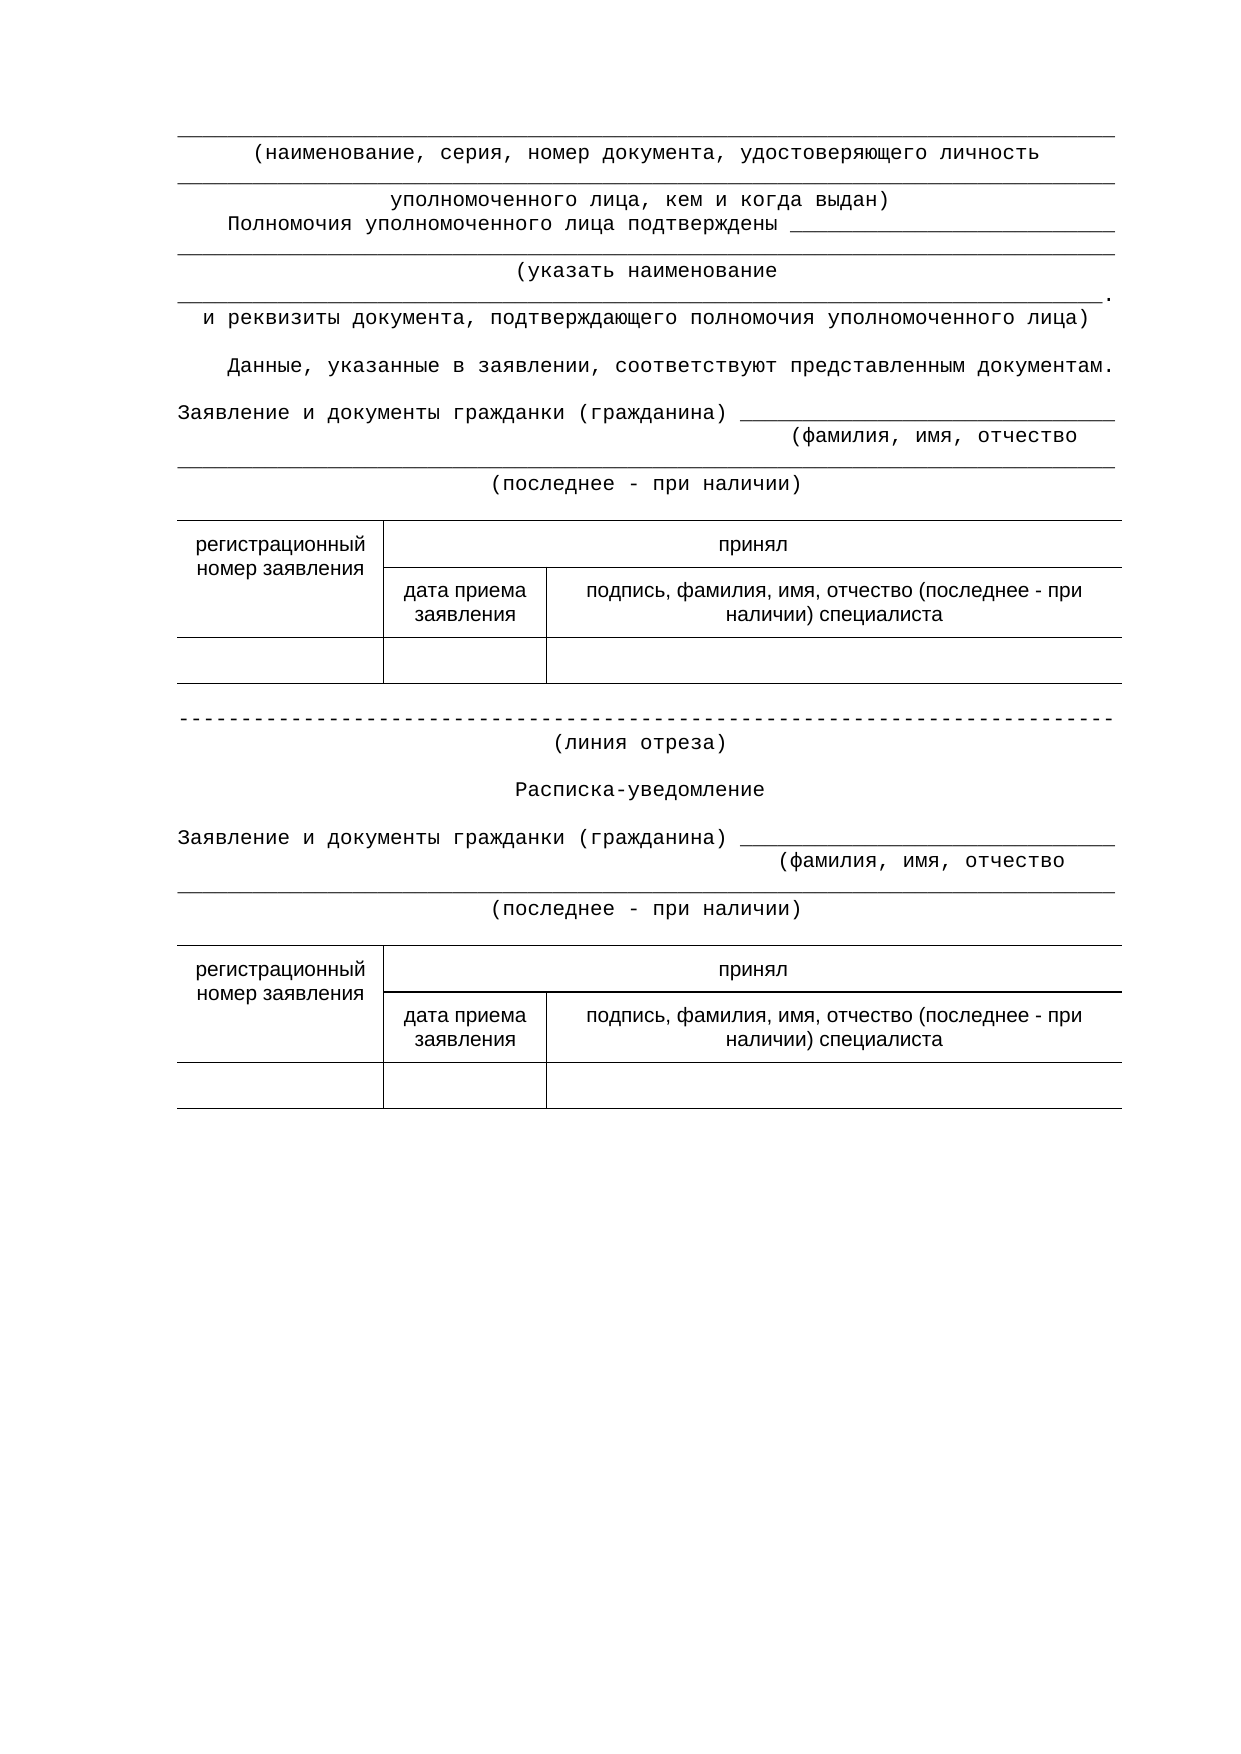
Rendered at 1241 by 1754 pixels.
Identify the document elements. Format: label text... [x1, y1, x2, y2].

text (фамилия, имя, отчество [177, 426, 1152, 449]
text ___________________________________________________________________________ [177, 874, 1152, 898]
table_cell [547, 638, 1122, 683]
table_cell [177, 1063, 383, 1108]
text и реквизиты документа, подтверждающего полномочия уполномоченного лица) [177, 307, 1152, 331]
text Заявление и документы гражданки (гражданина) ______________________________ [177, 402, 1152, 426]
table_cell дата приема заявления [384, 993, 546, 1062]
table_cell [177, 638, 383, 683]
table_header принял [384, 521, 1122, 567]
table_header регистрационный номер заявления [177, 946, 383, 1062]
text (фамилия, имя, отчество [177, 850, 1152, 874]
text Заявление и документы гражданки (гражданина) ______________________________ [177, 827, 1152, 850]
text Данные, указанные в заявлении, соответствуют представленным документам. [177, 354, 1152, 378]
table_header принял [384, 946, 1122, 991]
table_header регистрационный номер заявления [177, 521, 383, 637]
text Полномочия уполномоченного лица подтверждены __________________________ [177, 213, 1152, 236]
table_cell [384, 638, 546, 683]
table_cell [547, 1063, 1122, 1108]
text ___________________________________________________________________________ [177, 449, 1152, 473]
table_cell подпись, фамилия, имя, отчество (последнее - при наличии) специалиста [547, 568, 1122, 637]
table_cell подпись, фамилия, имя, отчество (последнее - при наличии) специалиста [547, 993, 1122, 1062]
text уполномоченного лица, кем и когда выдан) [177, 189, 1152, 213]
text ___________________________________________________________________________ [177, 236, 1152, 260]
text (линия отреза) [177, 732, 1152, 755]
table_cell дата приема заявления [384, 568, 546, 637]
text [177, 165, 1152, 189]
text --------------------------------------------------------------------------- [177, 708, 1152, 732]
text (наименование, серия, номер документа, удостоверяющего личность [177, 142, 1152, 165]
text (последнее - при наличии) [177, 473, 1152, 496]
text (указать наименование [177, 260, 1152, 284]
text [177, 118, 1152, 142]
text Расписка-уведомление [177, 779, 1152, 803]
text (последнее - при наличии) [177, 898, 1152, 921]
text __________________________________________________________________________. [177, 284, 1152, 307]
table_cell [384, 1063, 546, 1108]
